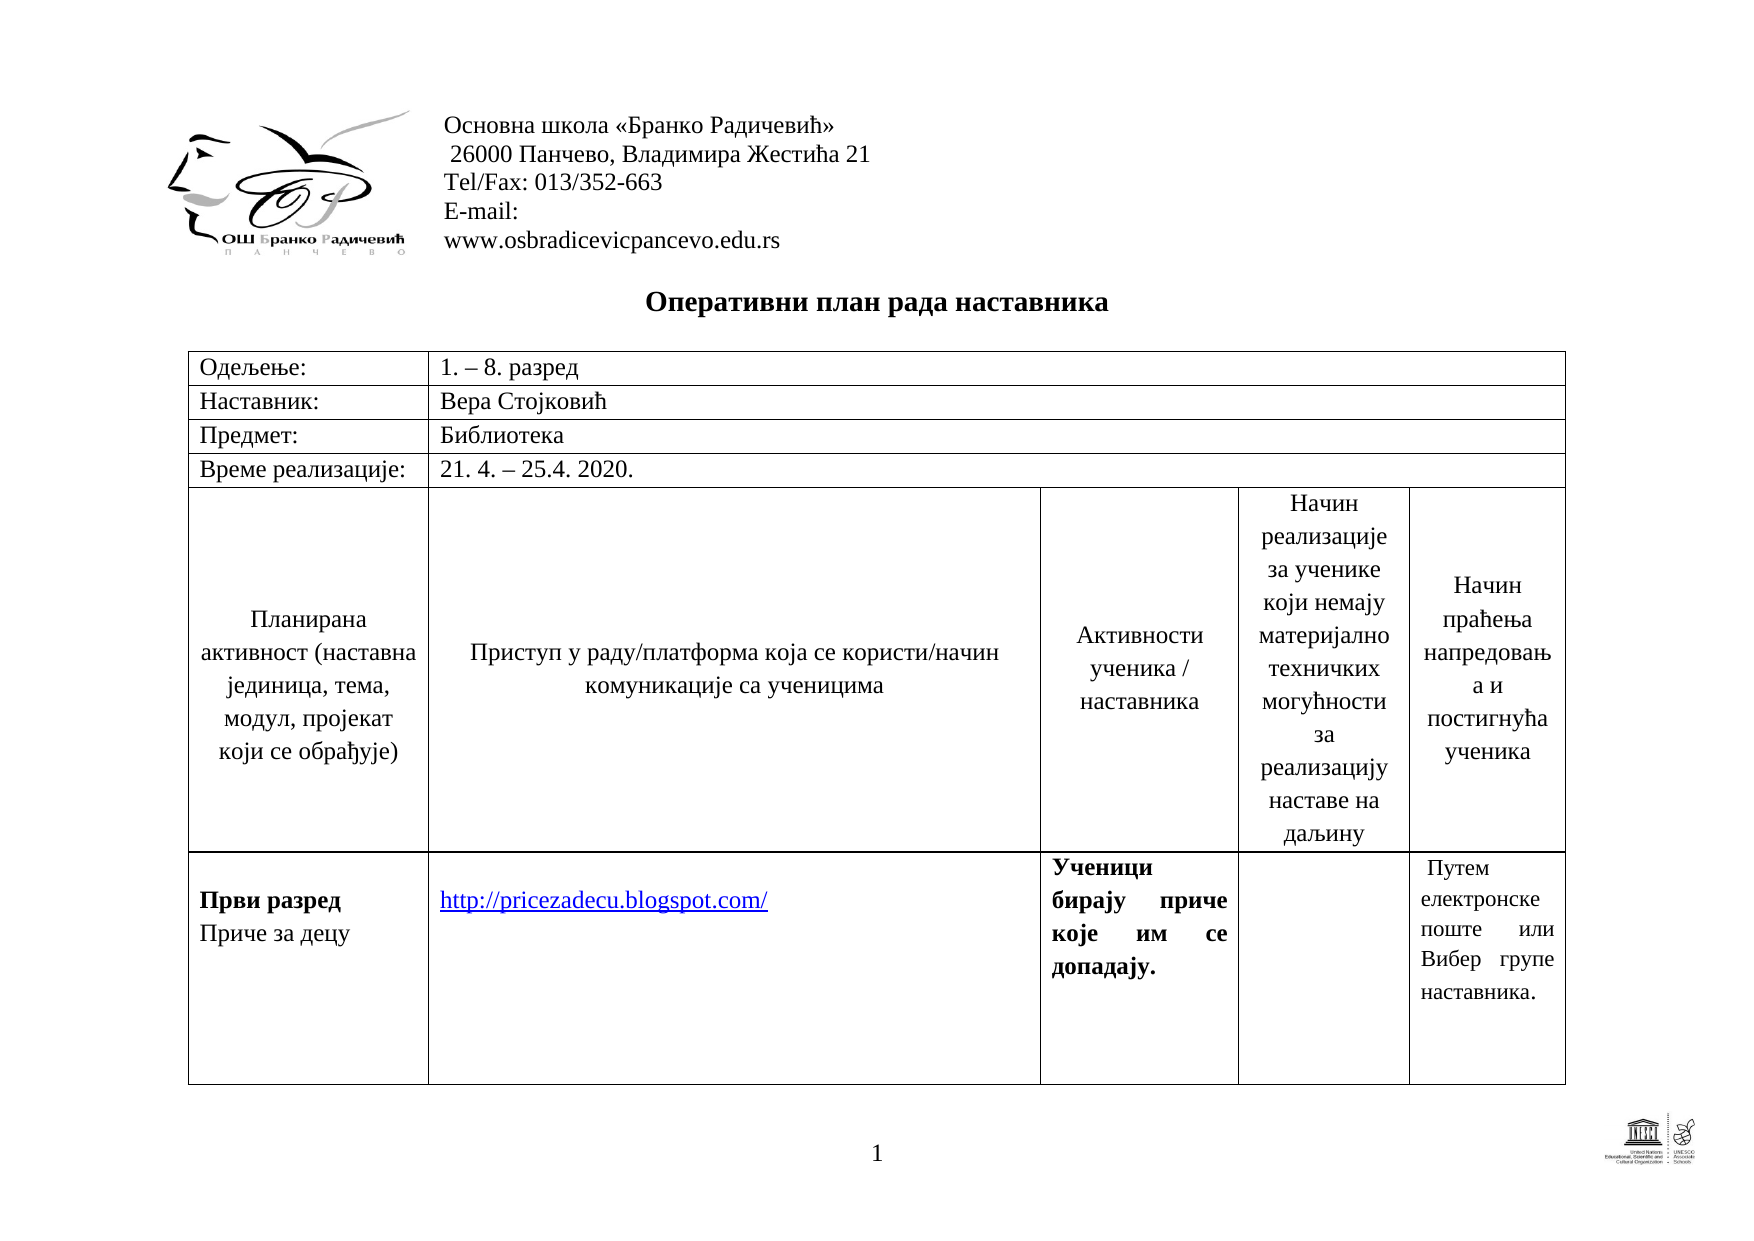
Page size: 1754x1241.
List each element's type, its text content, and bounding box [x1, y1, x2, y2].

table_cell Предмет: [189, 420, 428, 453]
table_cell Начин реализације за ученике који немају материјално техничких могућности за реализацију наставе на даљину [1239, 488, 1409, 851]
picture [166, 102, 412, 262]
table_cell Активности ученика / наставника [1041, 488, 1238, 851]
table_cell Ученици бирају приче које им се допадају. Ученици читају брзалице, загонетке, питалице... [1041, 853, 1238, 1083]
table_cell Наставник: [189, 386, 428, 419]
text Оперативни план рада наставника [148, 284, 1606, 317]
picture [1603, 1111, 1695, 1165]
table_cell Путем електронске поште или Вибер групе наставника. Путем електронске поште или Вибер групе наставника. [1410, 853, 1565, 1083]
table_header 1. – 8. разред [429, 352, 1565, 385]
table_header Одељење: [189, 352, 428, 385]
table_cell Вера Стојковић [429, 386, 1565, 419]
table_cell Начин праћења напредовања и постигнућа ученика [1410, 488, 1565, 851]
table_cell Први разред Приче за децу Други разред Народне умотворине [189, 853, 428, 1083]
table_cell Планирана активност (наставна јединица, тема, модул, пројекат који се обрађује) [189, 488, 428, 851]
table_cell Библиотека [429, 420, 1565, 453]
table_cell Време реализације: [189, 454, 428, 487]
table_cell Приступ у раду/платформа која се користи/начин комуникације са ученицима [429, 488, 1040, 851]
table_cell http://pricezadecu.blogspot.com/ https://maliradoznalac.files.wordpress.com/2013/11/narodne-umotvorine.pdf [429, 853, 1040, 1083]
table_cell 21. 4. – 25.4. 2020. [429, 454, 1565, 487]
table_cell [1239, 853, 1409, 1083]
